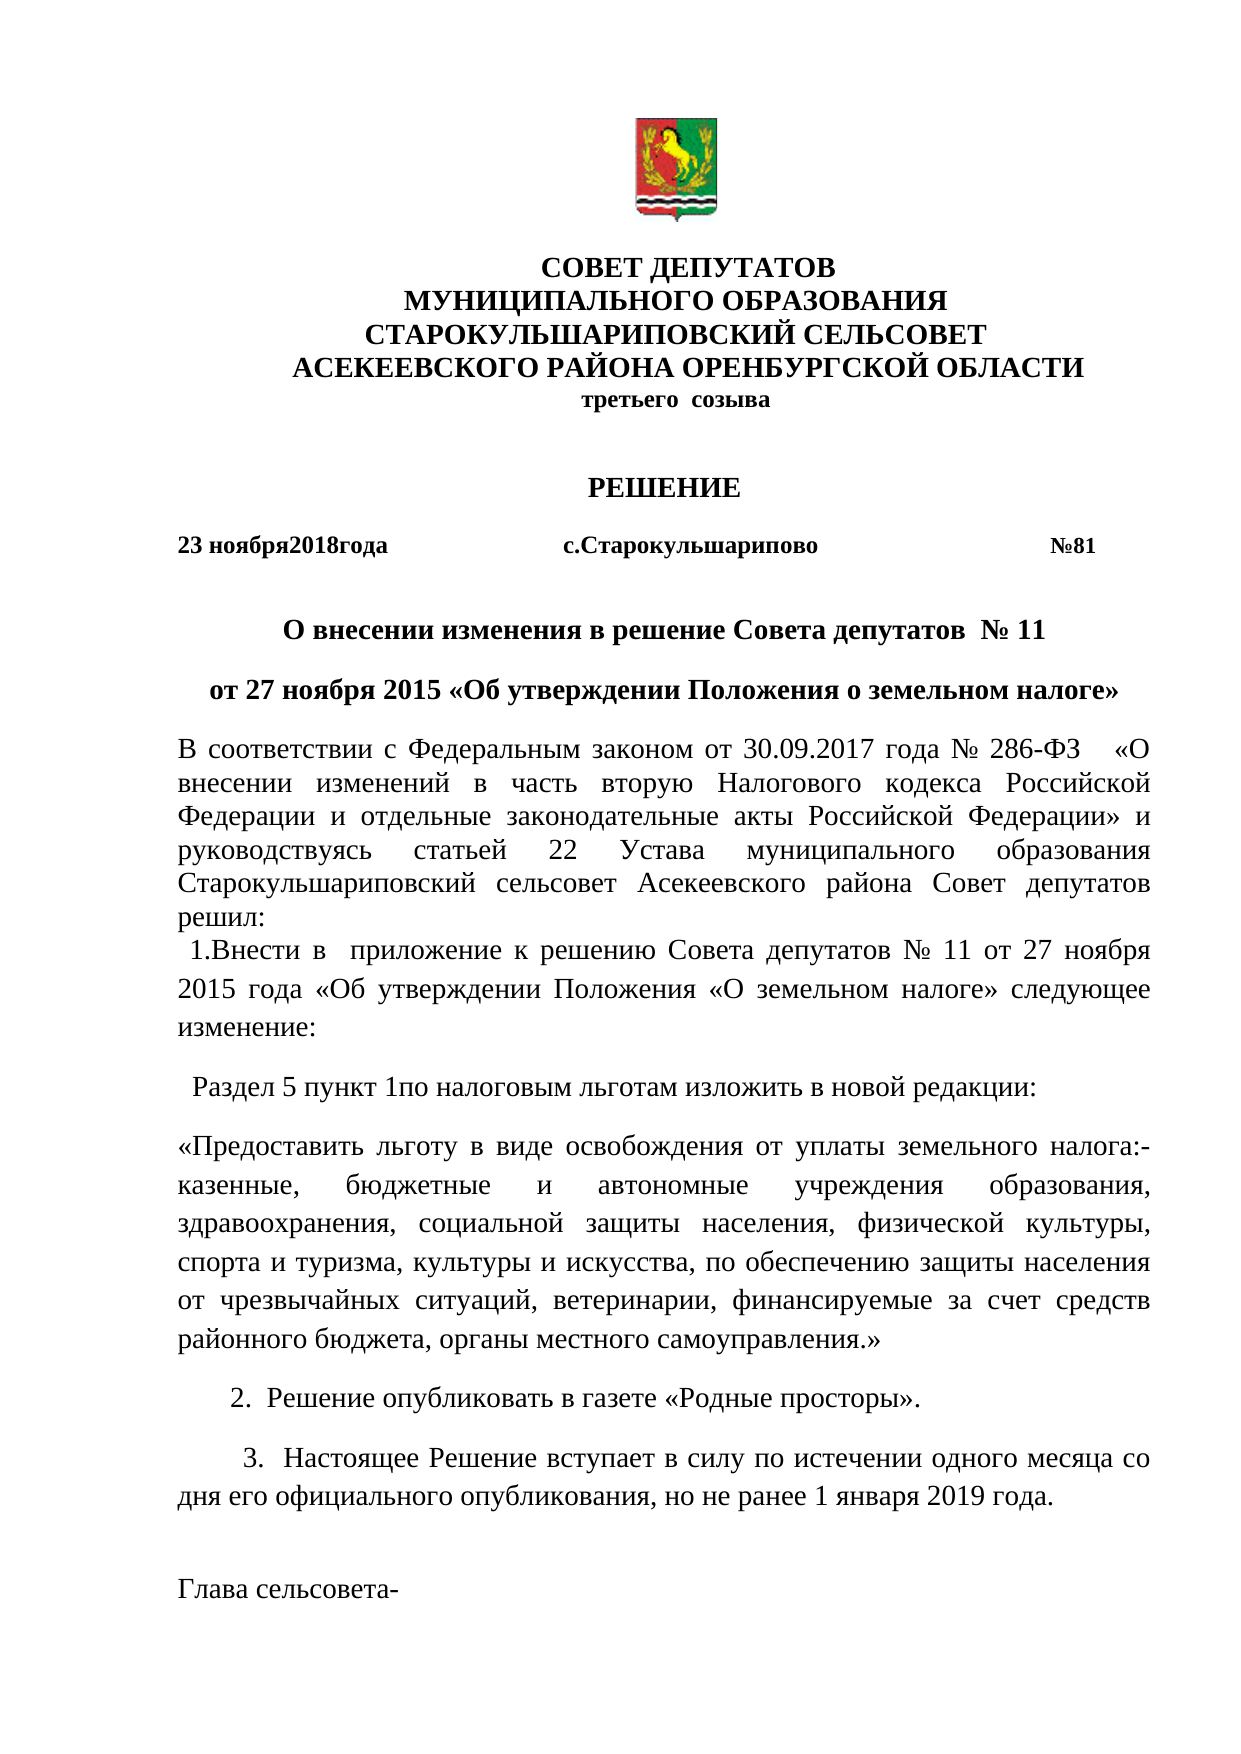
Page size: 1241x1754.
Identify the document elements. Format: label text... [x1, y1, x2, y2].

text 23 ноября2018года с.Старокульшарипово №81 [177, 530, 1152, 558]
text РЕШЕНИЕ [177, 470, 1152, 504]
table_header СОВЕТ ДЕПУТАТОВ МУНИЦИПАЛЬНОГО ОБРАЗОВАНИЯ СТАРОКУЛЬШАРИПОВСКИЙ СЕЛЬСОВЕТ АСЕКЕЕВСКОГО РАЙОНА ОРЕНБУРГСКОЙ ОБЛАСТИ третьего созыва [177, 118, 1174, 442]
picture [634, 118, 718, 222]
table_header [166, 613, 1163, 1605]
